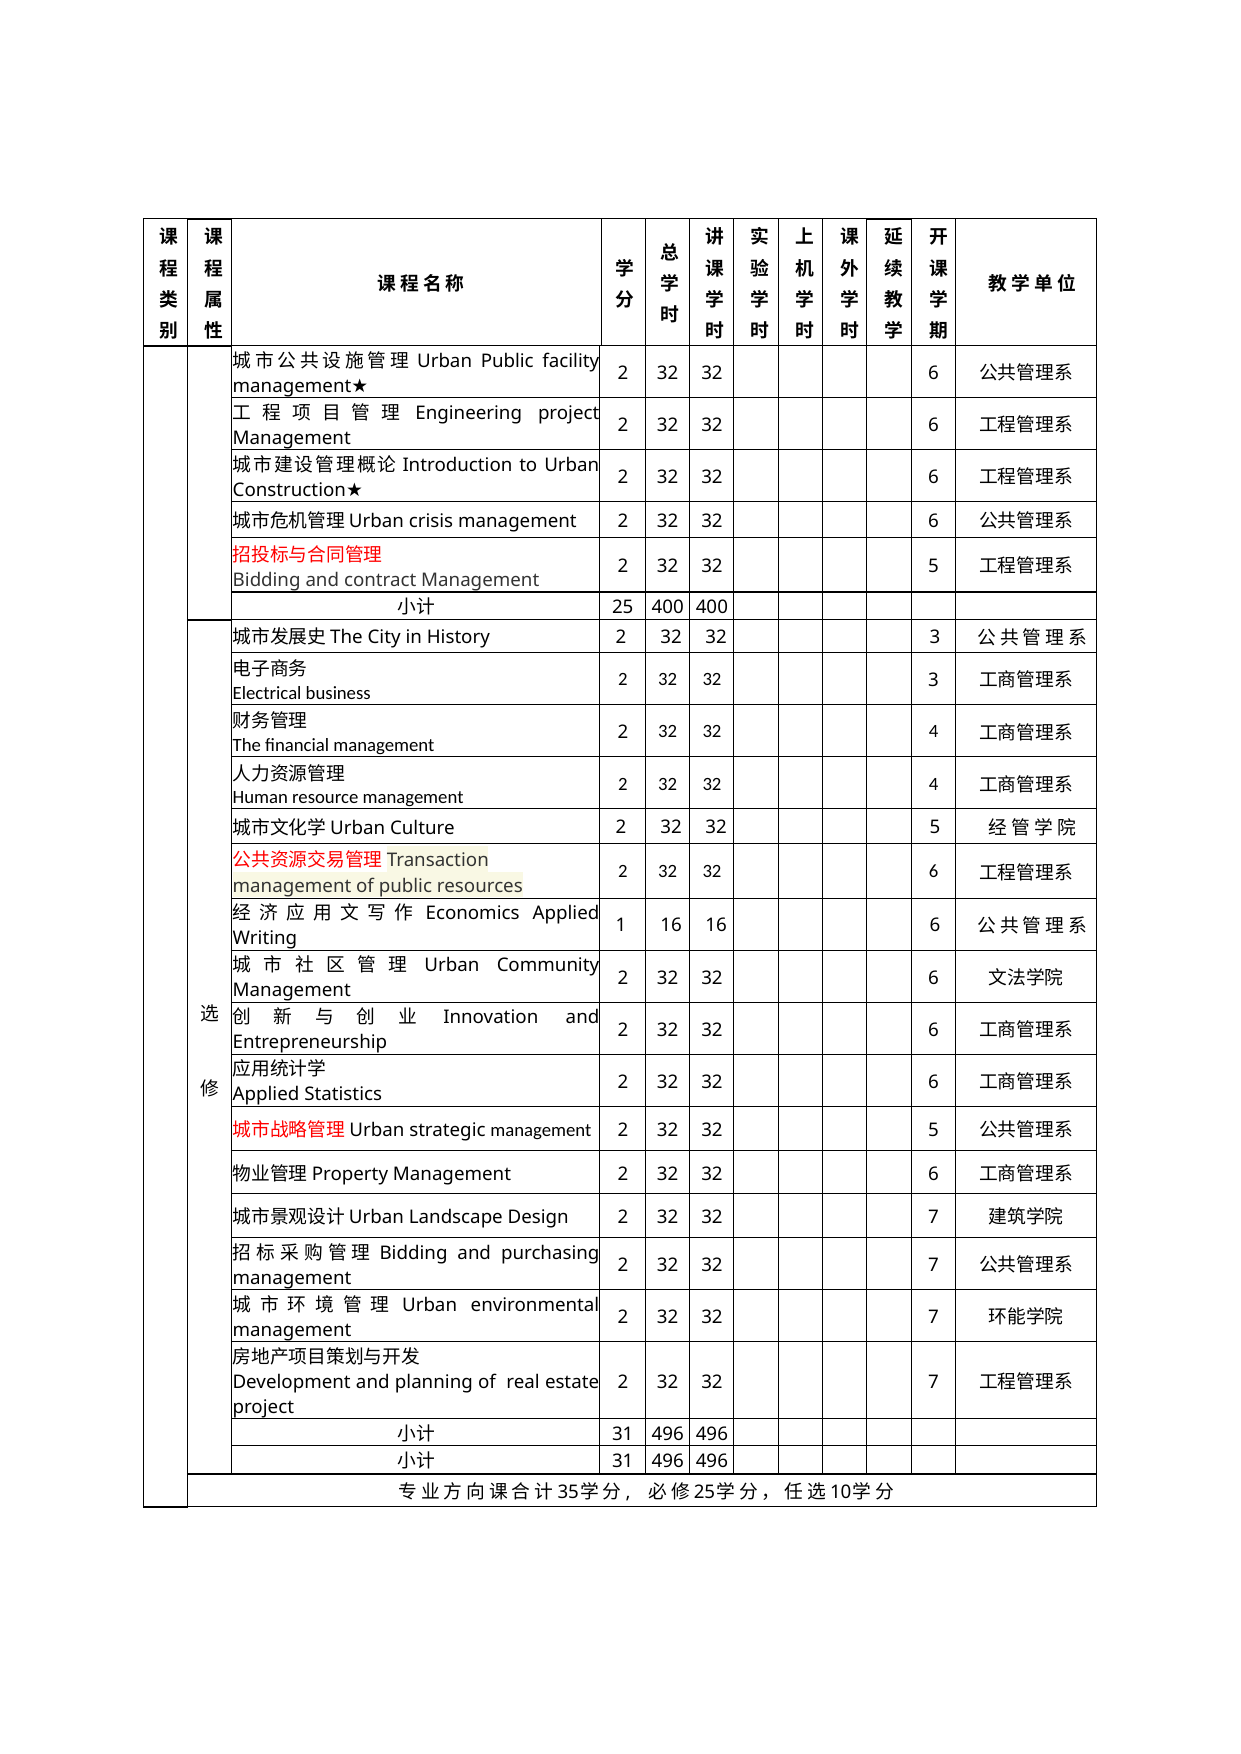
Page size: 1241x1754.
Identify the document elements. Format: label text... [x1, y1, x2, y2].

table_cell 32 [690, 1194, 733, 1237]
table_cell [823, 653, 866, 704]
table_cell 2 [600, 1238, 645, 1289]
table_cell 32 [690, 705, 733, 756]
table_cell [956, 593, 1096, 618]
table_cell [779, 809, 822, 843]
table_cell 2 [600, 1194, 645, 1237]
table_cell 7 [912, 1342, 955, 1418]
table_header 上 机 学 时 [779, 219, 822, 345]
table_cell 公共资源交易管理 Transaction management of public resources [232, 844, 599, 897]
table_cell [734, 809, 778, 843]
table_cell 32 [690, 1003, 733, 1054]
table_cell [734, 593, 778, 618]
table_cell [779, 1290, 822, 1341]
table_cell 32 [646, 1290, 689, 1341]
table_cell 物业管理 Property Management [232, 1151, 599, 1193]
table_cell 经济应用文写作Economics Applied Writing [232, 899, 599, 949]
table_cell 2 [600, 1003, 645, 1054]
table_cell 应用统计学 Applied Statistics [232, 1055, 599, 1106]
table_cell 工商管理系 [956, 1003, 1096, 1054]
table_cell 2 [600, 1290, 645, 1341]
table_cell 32 [646, 1194, 689, 1237]
table_cell [956, 1419, 1096, 1445]
table_cell [867, 1107, 911, 1149]
table_cell 32 [646, 620, 689, 652]
table_cell 32 [646, 502, 689, 537]
table_cell 电子商务 Electrical business [232, 653, 599, 704]
table_cell [734, 1194, 778, 1237]
table_cell 32 [690, 398, 733, 449]
table_cell 招标采购管理Bidding and purchasing management [232, 1238, 599, 1289]
table_cell [823, 1419, 866, 1445]
table_cell 工商管理系 [956, 757, 1096, 808]
table_cell 工程管理系 [956, 538, 1096, 591]
table_header 实 验 学 时 [734, 219, 778, 345]
table_cell [867, 705, 911, 756]
table_cell [779, 705, 822, 756]
table_cell 文法学院 [956, 951, 1096, 1002]
table_cell [867, 502, 911, 537]
table_cell 32 [646, 1107, 689, 1149]
table_cell [734, 1055, 778, 1106]
table_cell [734, 899, 778, 949]
table_cell [823, 450, 866, 501]
table_cell 32 [646, 398, 689, 449]
table_cell [867, 844, 911, 897]
table_cell [734, 450, 778, 501]
table_cell 32 [646, 705, 689, 756]
table_cell [779, 1342, 822, 1418]
table_cell [734, 346, 778, 397]
table_cell [734, 1342, 778, 1418]
table_cell [867, 899, 911, 949]
table_header 延 续 教 学 [867, 220, 911, 345]
table_cell 496 [690, 1446, 733, 1472]
table_cell 400 [690, 593, 733, 618]
table_cell 32 [690, 502, 733, 537]
table_cell 2 [600, 705, 645, 756]
table_cell 32 [646, 757, 689, 808]
table_cell 16 [646, 899, 689, 949]
table_cell 6 [912, 951, 955, 1002]
table_cell 专业方向课合计35学分,必修25学分，任选10学分 [188, 1475, 1096, 1506]
table_cell 选 修 [188, 621, 231, 1472]
table_cell 32 [690, 620, 733, 652]
table_cell 6 [912, 346, 955, 397]
table_cell [956, 1446, 1096, 1472]
table_cell 人力资源管理 Human resource management [232, 757, 599, 808]
table_cell [734, 653, 778, 704]
table_cell [779, 538, 822, 591]
table_cell [734, 1151, 778, 1193]
table_cell [734, 1238, 778, 1289]
table_cell [779, 1151, 822, 1193]
table_header 讲 课 学 时 [690, 219, 733, 345]
table_cell [734, 398, 778, 449]
table_cell 工程管理系 [956, 450, 1096, 501]
table_cell 工商管理系 [956, 1055, 1096, 1106]
table_cell 2 [600, 809, 645, 843]
table_cell 工商管理系 [956, 1151, 1096, 1193]
table_cell 32 [690, 538, 733, 591]
table_cell [779, 1419, 822, 1445]
table_cell 2 [600, 620, 645, 652]
table_cell 4 [912, 705, 955, 756]
table_header 总 学 时 [646, 219, 689, 345]
table_cell 2 [600, 1107, 645, 1149]
table_cell 31 [600, 1419, 645, 1445]
table_cell [779, 1055, 822, 1106]
table_cell [912, 1419, 955, 1445]
table_cell 32 [646, 844, 689, 897]
table_cell 6 [912, 899, 955, 949]
table_cell [867, 1238, 911, 1289]
table_cell [779, 1194, 822, 1237]
table_cell 25 [600, 593, 645, 618]
table_cell 4 [912, 757, 955, 808]
table_cell [867, 1055, 911, 1106]
table_cell 32 [646, 346, 689, 397]
table_header 学 分 [602, 219, 645, 345]
table_cell [823, 1446, 866, 1472]
table_cell [823, 1238, 866, 1289]
table_cell [823, 1055, 866, 1106]
table_header 课 程 属 性 [188, 220, 231, 345]
table_cell 7 [912, 1194, 955, 1237]
table_cell 城市公共设施管理Urban Public facility management★ [232, 346, 599, 397]
table_cell 创新与创业Innovation and Entrepreneurship [232, 1003, 599, 1054]
table_cell 6 [912, 1055, 955, 1106]
table_header 课 外 学 时 [823, 219, 866, 345]
table_cell [867, 1419, 911, 1445]
table_cell [823, 593, 866, 618]
table_cell 2 [600, 1055, 645, 1106]
table_cell 32 [690, 346, 733, 397]
table_cell [734, 1003, 778, 1054]
table_cell [823, 757, 866, 808]
table_cell [779, 398, 822, 449]
table_cell 公共管理系 [956, 620, 1096, 652]
table_cell 城市建设管理概论Introduction to Urban Construction★ [232, 450, 599, 501]
table_header 课程名称 [232, 219, 601, 345]
table_cell 7 [912, 1290, 955, 1341]
table_cell 城市战略管理 Urban strategic management [232, 1107, 599, 1149]
table_cell 6 [912, 398, 955, 449]
table_cell 496 [690, 1419, 733, 1445]
table_cell [823, 705, 866, 756]
table_cell 32 [690, 951, 733, 1002]
table_cell 5 [912, 809, 955, 843]
table_cell 工商管理系 [956, 705, 1096, 756]
table_cell [779, 653, 822, 704]
table_cell 工程管理系 [956, 398, 1096, 449]
table_cell 5 [912, 538, 955, 591]
table_cell [867, 951, 911, 1002]
table_cell 城市发展史The City in History [232, 620, 599, 652]
table_cell [823, 538, 866, 591]
table_cell 32 [690, 1151, 733, 1193]
table_cell [867, 809, 911, 843]
table_cell 2 [600, 844, 645, 897]
table_cell 7 [912, 1238, 955, 1289]
table_cell 32 [690, 757, 733, 808]
table_cell 2 [600, 1342, 645, 1418]
table_cell 32 [690, 1055, 733, 1106]
table_cell 32 [646, 450, 689, 501]
table_header 教学单位 [956, 219, 1096, 345]
table_cell 2 [600, 346, 645, 397]
table_cell [779, 593, 822, 618]
table_cell 32 [646, 653, 689, 704]
table_cell [823, 1151, 866, 1193]
table_cell [734, 1107, 778, 1149]
table_cell [823, 899, 866, 949]
table_cell 工商管理系 [956, 653, 1096, 704]
table_cell 小计 [232, 1419, 599, 1445]
table_cell [823, 502, 866, 537]
table_cell 公共管理系 [956, 502, 1096, 537]
table_cell [912, 593, 955, 618]
table_cell [867, 450, 911, 501]
table_cell [823, 809, 866, 843]
table_cell [779, 1107, 822, 1149]
table_cell 城市环境管理Urban environmental management [232, 1290, 599, 1341]
table_cell 2 [600, 951, 645, 1002]
table_cell [779, 899, 822, 949]
table_cell [734, 705, 778, 756]
table_cell 496 [646, 1446, 689, 1472]
table_cell 2 [600, 502, 645, 537]
table_cell [734, 757, 778, 808]
table_cell [779, 1446, 822, 1472]
table_cell 小计 [232, 593, 599, 618]
table_cell [867, 593, 911, 618]
table_cell [867, 1194, 911, 1237]
table_cell 公共管理系 [956, 1238, 1096, 1289]
table_cell 32 [690, 844, 733, 897]
table_cell [867, 620, 911, 652]
table_cell 经管学院 [956, 809, 1096, 843]
table_cell [823, 1290, 866, 1341]
table_cell 6 [912, 1003, 955, 1054]
table_cell 城市文化学Urban Culture [232, 809, 599, 843]
table_cell [867, 757, 911, 808]
table_cell 小计 [232, 1446, 599, 1472]
table_cell [867, 1151, 911, 1193]
table_cell [734, 844, 778, 897]
table_cell 32 [646, 1055, 689, 1106]
table_cell 城市景观设计Urban Landscape Design [232, 1194, 599, 1237]
table_cell [779, 346, 822, 397]
table_cell [779, 1238, 822, 1289]
table_cell 2 [600, 653, 645, 704]
table_cell [779, 951, 822, 1002]
table_cell 32 [646, 1151, 689, 1193]
table_cell 2 [600, 398, 645, 449]
table_cell 城市危机管理Urban crisis management [232, 502, 599, 537]
table_cell [734, 951, 778, 1002]
table_cell [867, 1342, 911, 1418]
table_cell 2 [600, 1151, 645, 1193]
table_cell [734, 1290, 778, 1341]
table_cell 财务管理 The financial management [232, 705, 599, 756]
table_cell 6 [912, 502, 955, 537]
table_cell 招投标与合同管理 Bidding and contract Management [232, 538, 599, 591]
table_cell [912, 1446, 955, 1472]
table_cell [867, 538, 911, 591]
table_cell 32 [690, 809, 733, 843]
table_cell 公共管理系 [956, 899, 1096, 949]
table_cell 1 [600, 899, 645, 949]
table_cell 31 [600, 1446, 645, 1472]
table_cell 6 [912, 450, 955, 501]
table_cell 2 [600, 757, 645, 808]
table_cell 2 [600, 538, 645, 591]
table_cell [867, 653, 911, 704]
table_cell [867, 346, 911, 397]
table_cell [823, 844, 866, 897]
table_cell [779, 450, 822, 501]
table_cell 32 [690, 653, 733, 704]
table_cell [734, 620, 778, 652]
table_cell 32 [690, 1342, 733, 1418]
table_cell 工程管理系 [956, 1342, 1096, 1418]
table_cell [867, 1003, 911, 1054]
table_cell 5 [912, 1107, 955, 1149]
table_cell [779, 844, 822, 897]
table_cell [867, 398, 911, 449]
table_cell 496 [646, 1419, 689, 1445]
table_header 开课 学期 [912, 219, 955, 345]
table_cell 32 [646, 1238, 689, 1289]
table_cell [779, 1003, 822, 1054]
table_cell 32 [646, 1003, 689, 1054]
table_cell [734, 1419, 778, 1445]
table_cell 32 [690, 1107, 733, 1149]
table_cell 2 [600, 450, 645, 501]
table_cell 32 [646, 1342, 689, 1418]
table_cell [734, 502, 778, 537]
table_cell 公共管理系 [956, 346, 1096, 397]
table_cell 3 [912, 653, 955, 704]
table_cell [779, 620, 822, 652]
table_cell [867, 1446, 911, 1472]
table_cell 工程管理系 [956, 844, 1096, 897]
table_cell [734, 1446, 778, 1472]
table_cell 32 [690, 1290, 733, 1341]
table_cell 6 [912, 1151, 955, 1193]
table_cell [823, 346, 866, 397]
table_cell 建筑学院 [956, 1194, 1096, 1237]
table_cell [823, 1194, 866, 1237]
table_cell 房地产项目策划与开发 Development and planning of real estate project [232, 1342, 599, 1418]
table_cell [823, 1107, 866, 1149]
table_cell [823, 398, 866, 449]
table_cell [734, 538, 778, 591]
table_cell [823, 1342, 866, 1418]
table_cell 6 [912, 844, 955, 897]
table_cell 32 [646, 951, 689, 1002]
table_cell [823, 1003, 866, 1054]
table_cell [823, 951, 866, 1002]
table_cell 32 [690, 450, 733, 501]
table_cell 3 [912, 620, 955, 652]
table_cell [779, 502, 822, 537]
table_header 课 程 类 别 [144, 219, 187, 345]
table_cell 工程项目管理Engineering project Management [232, 398, 599, 449]
table_cell [867, 1290, 911, 1341]
table_cell 400 [646, 593, 689, 618]
table_cell 32 [690, 1238, 733, 1289]
table_cell [823, 620, 866, 652]
table_cell [779, 757, 822, 808]
table_cell 32 [646, 809, 689, 843]
table_cell 16 [690, 899, 733, 949]
table_cell 城市社区管理Urban Community Management [232, 951, 599, 1002]
table_cell 32 [646, 538, 689, 591]
table_cell 环能学院 [956, 1290, 1096, 1341]
table_cell 公共管理系 [956, 1107, 1096, 1149]
